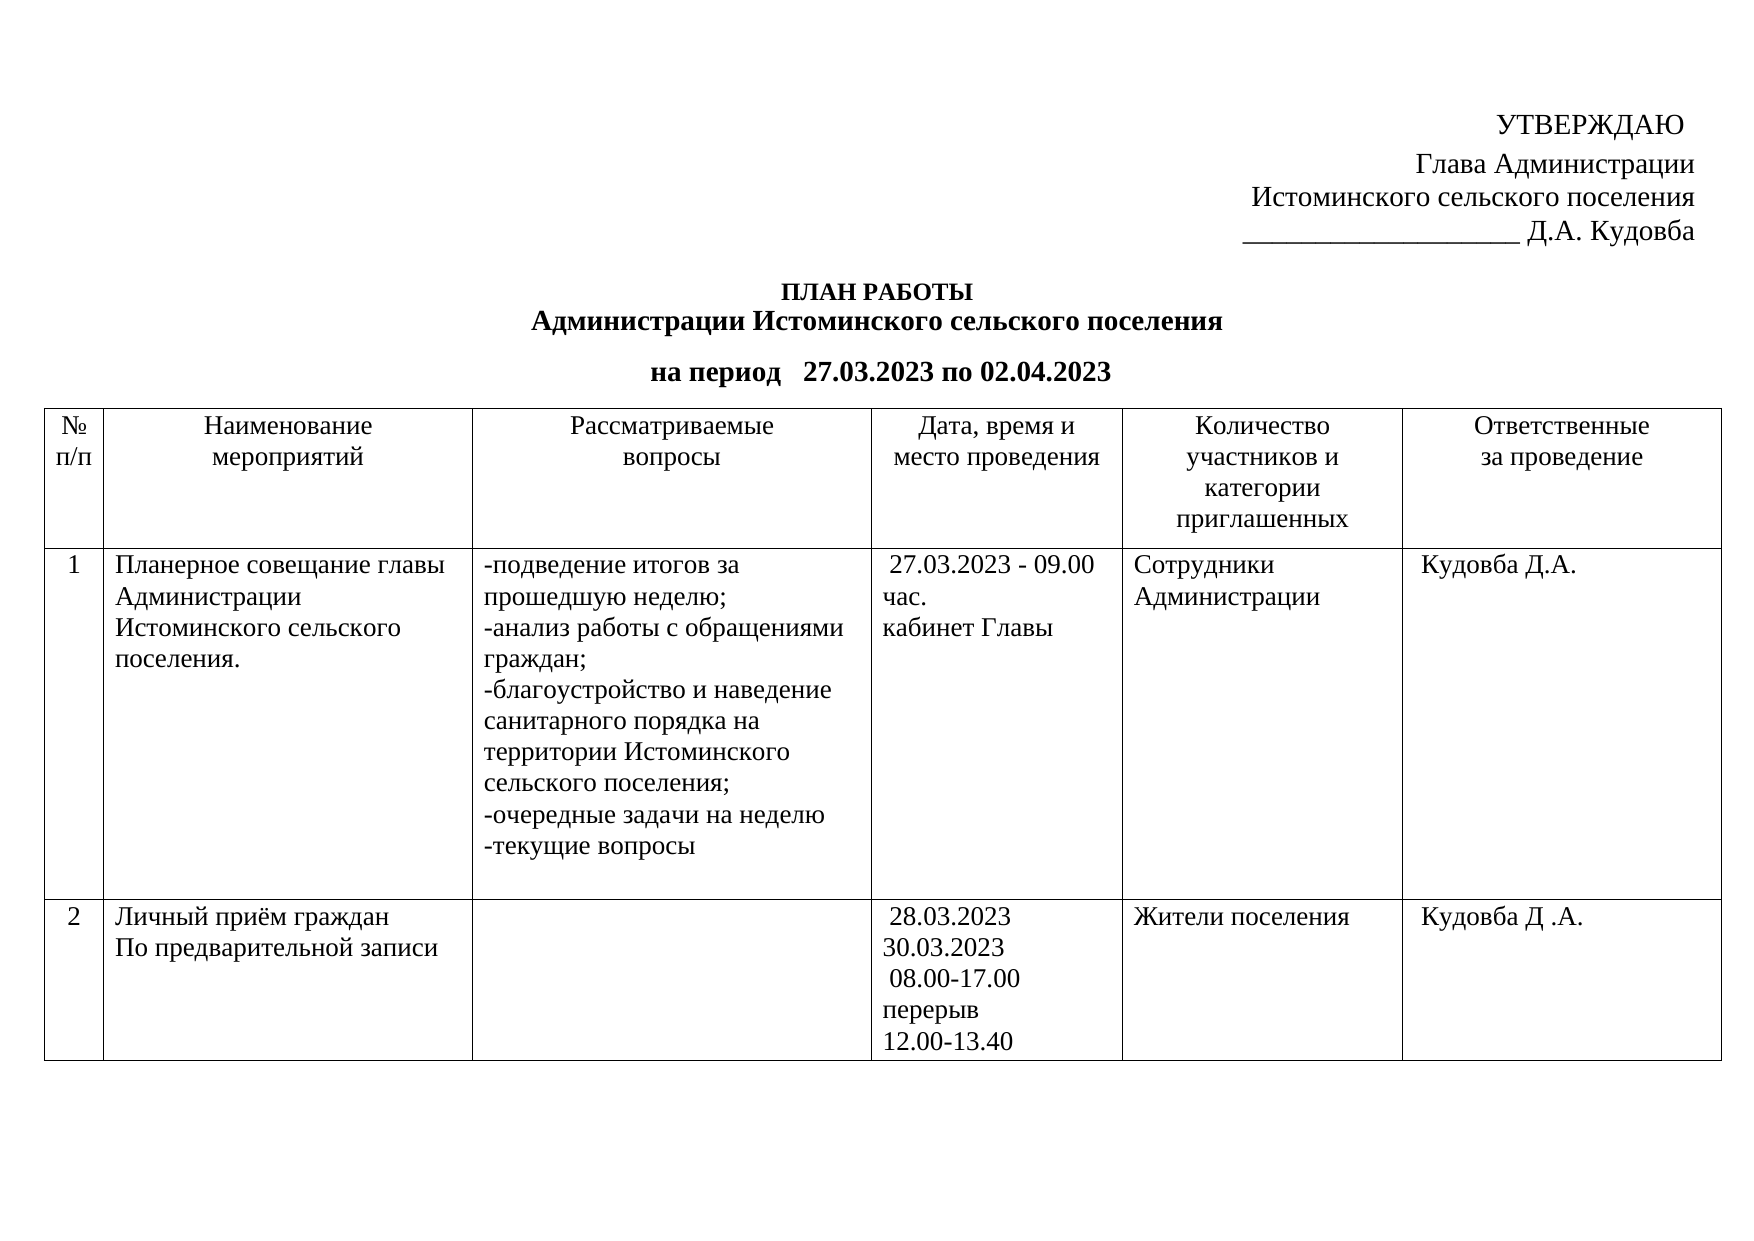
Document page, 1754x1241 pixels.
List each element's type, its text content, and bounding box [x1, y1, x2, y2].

title ПЛАН РАБОТЫ [59, 280, 1695, 306]
text Истоминского сельского поселения [59, 179, 1695, 213]
table_header Дата, время и место проведения [872, 409, 1122, 547]
table_cell 2 [45, 900, 103, 1060]
table_cell Кудовба Д .А. [1403, 900, 1721, 1060]
table_cell 1 [45, 549, 103, 899]
text Глава Администрации [59, 146, 1695, 179]
table_cell 27.03.2023 - 09.00 час. кабинет Главы [872, 549, 1122, 899]
table_cell -подведение итогов за прошедшую неделю; -анализ работы с обращениями граждан; -благоустройство и наведение санитарного порядка на территории Истоминского сельского поселения; -очередные задачи на неделю -текущие вопросы [473, 549, 871, 899]
table_header Рассматриваемые вопросы [473, 409, 871, 547]
table_cell Жители поселения [1123, 900, 1402, 1060]
table_header № п/п [45, 409, 103, 547]
text УТВЕРЖДАЮ [59, 107, 1695, 141]
table_cell Кудовба Д.А. [1403, 549, 1721, 899]
table_header Количество участников и категории приглашенных [1123, 409, 1402, 547]
table_cell Личный приём граждан По предварительной записи [104, 900, 472, 1060]
table_cell Сотрудники Администрации [1123, 549, 1402, 899]
text Администрации Истоминского сельского поселения [59, 306, 1695, 336]
table_header Наименование мероприятий [104, 409, 472, 547]
table_cell [473, 900, 871, 1060]
text на период 27.03.2023 по 02.04.2023 [59, 357, 1695, 387]
table_header Ответственные за проведение [1403, 409, 1721, 547]
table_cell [872, 900, 1122, 1060]
table_cell Планерное совещание главы Администрации Истоминского сельского поселения. [104, 549, 472, 899]
text ___________________ Д.А. Кудовба [59, 213, 1695, 247]
